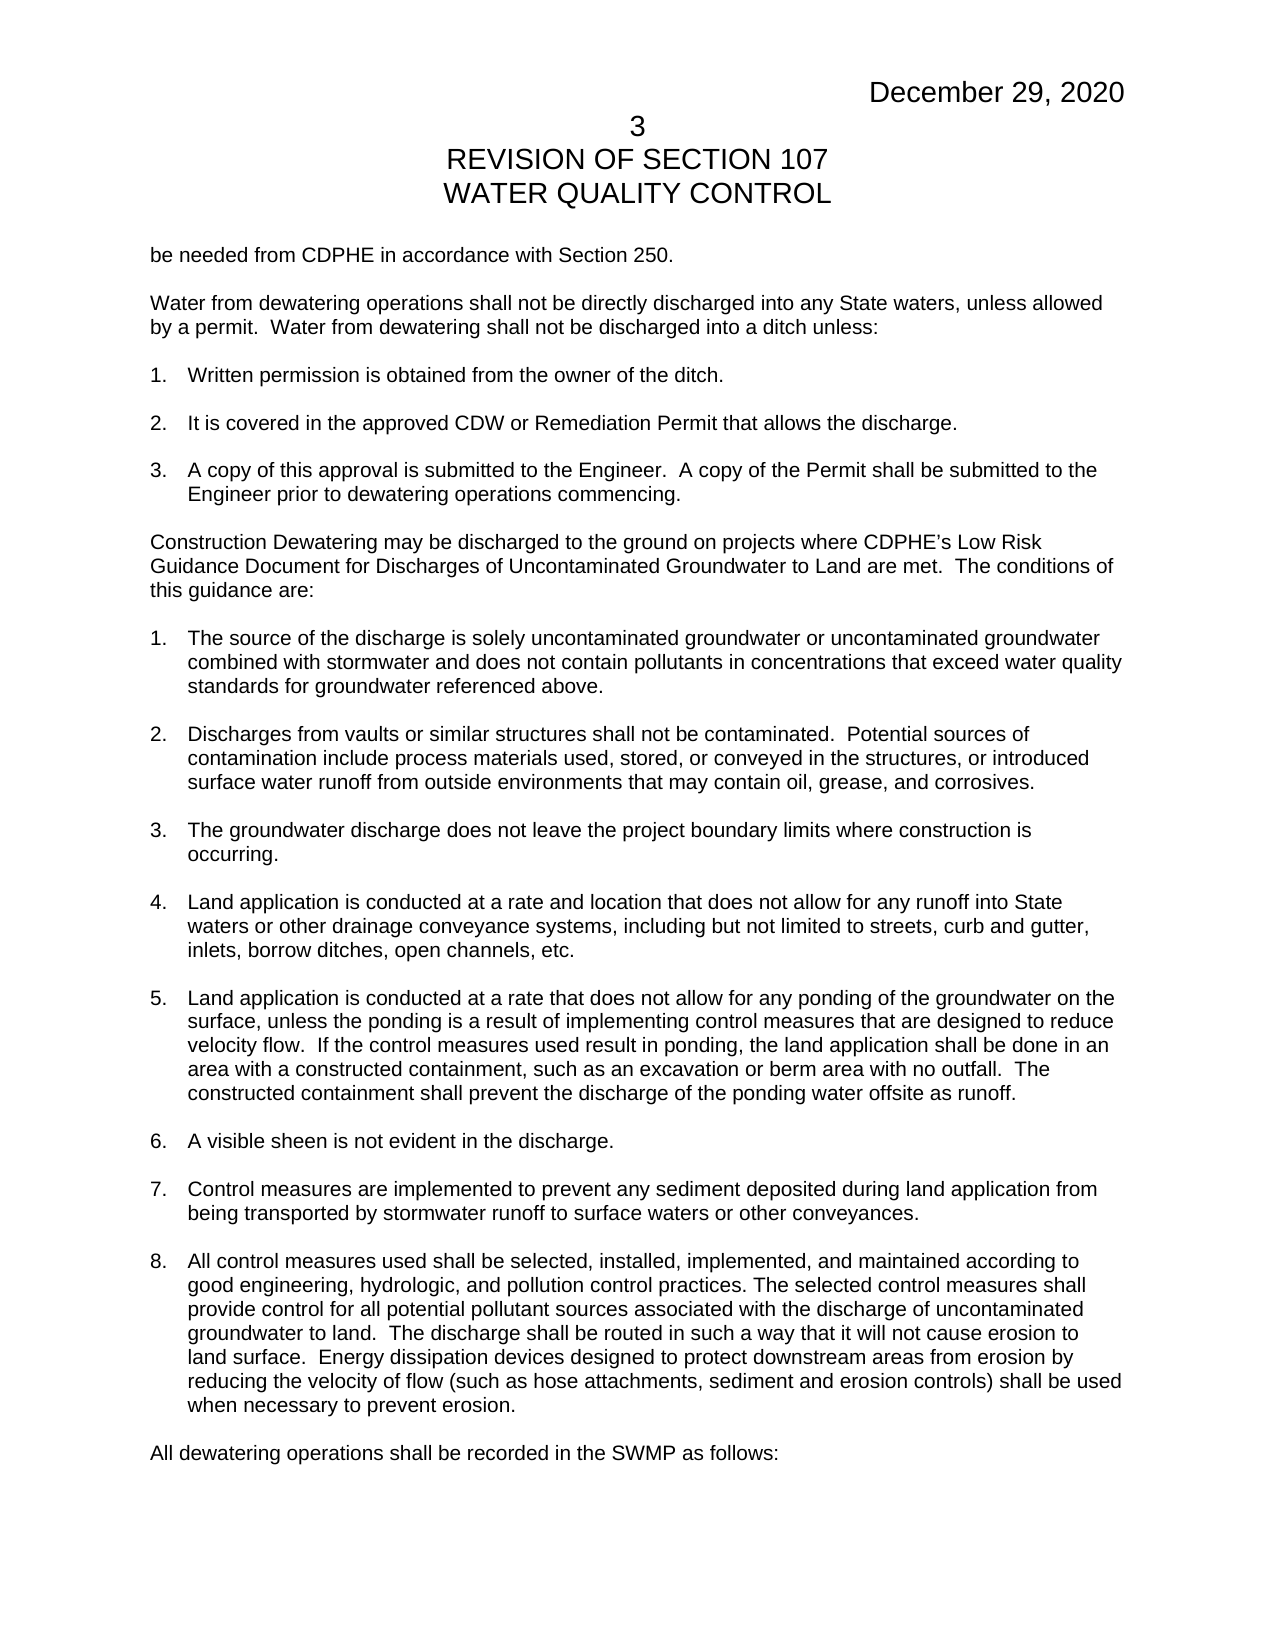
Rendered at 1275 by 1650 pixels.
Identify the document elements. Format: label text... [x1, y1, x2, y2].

list All control measures used shall be selected, installed, implemented, and maintained according to good engineering, hydrologic, and pollution control practices. The selected control measures shall provide control for all potential pollutant sources associated with the discharge of uncontaminated groundwater to land. The discharge shall be routed in such a way that it will not cause erosion to land surface. Energy dissipation devices designed to protect downstream areas from erosion by reducing the velocity of flow (such as hose attachments, sediment and erosion controls) shall be used when necessary to prevent erosion. [150, 1249, 1125, 1417]
list Discharges from vaults or similar structures shall not be contaminated. Potential sources of contamination include process materials used, stored, or conveyed in the structures, or introduced surface water runoff from outside environments that may contain oil, grease, and corrosives. [150, 722, 1125, 794]
list A copy of this approval is submitted to the Engineer. A copy of the Permit shall be submitted to the Engineer prior to dewatering operations commencing. [150, 458, 1125, 506]
list The source of the discharge is solely uncontaminated groundwater or uncontaminated groundwater combined with stormwater and does not contain pollutants in concentrations that exceed water quality standards for groundwater referenced above. [150, 626, 1125, 698]
text Construction Dewatering may be discharged to the ground on projects where CDPHE’s Low Risk Guidance Document for Discharges of Uncontaminated Groundwater to Land are met. The conditions of this guidance are: [150, 530, 1125, 602]
list Land application is conducted at a rate that does not allow for any ponding of the groundwater on the surface, unless the ponding is a result of implementing control measures that are designed to reduce velocity flow. If the control measures used result in ponding, the land application shall be done in an area with a constructed containment, such as an excavation or berm area with no outfall. The constructed containment shall prevent the discharge of the ponding water offsite as runoff. [150, 985, 1125, 1105]
list Written permission is obtained from the owner of the ditch. [150, 362, 1125, 386]
list A visible sheen is not evident in the discharge. [150, 1129, 1125, 1153]
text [150, 243, 1102, 267]
list It is covered in the approved CDW or Remediation Permit that allows the discharge. [150, 410, 1125, 434]
text Water from dewatering operations shall not be directly discharged into any State waters, unless allowed by a permit. Water from dewatering shall not be discharged into a ditch unless: [150, 291, 1125, 338]
text All dewatering operations shall be recorded in the SWMP as follows: [150, 1441, 1125, 1464]
list Control measures are implemented to prevent any sediment deposited during land application from being transported by stormwater runoff to surface waters or other conveyances. [150, 1177, 1125, 1225]
list Land application is conducted at a rate and location that does not allow for any runoff into State waters or other drainage conveyance systems, including but not limited to streets, curb and gutter, inlets, borrow ditches, open channels, etc. [150, 889, 1125, 961]
list The groundwater discharge does not leave the project boundary limits where construction is occurring. [150, 818, 1125, 866]
